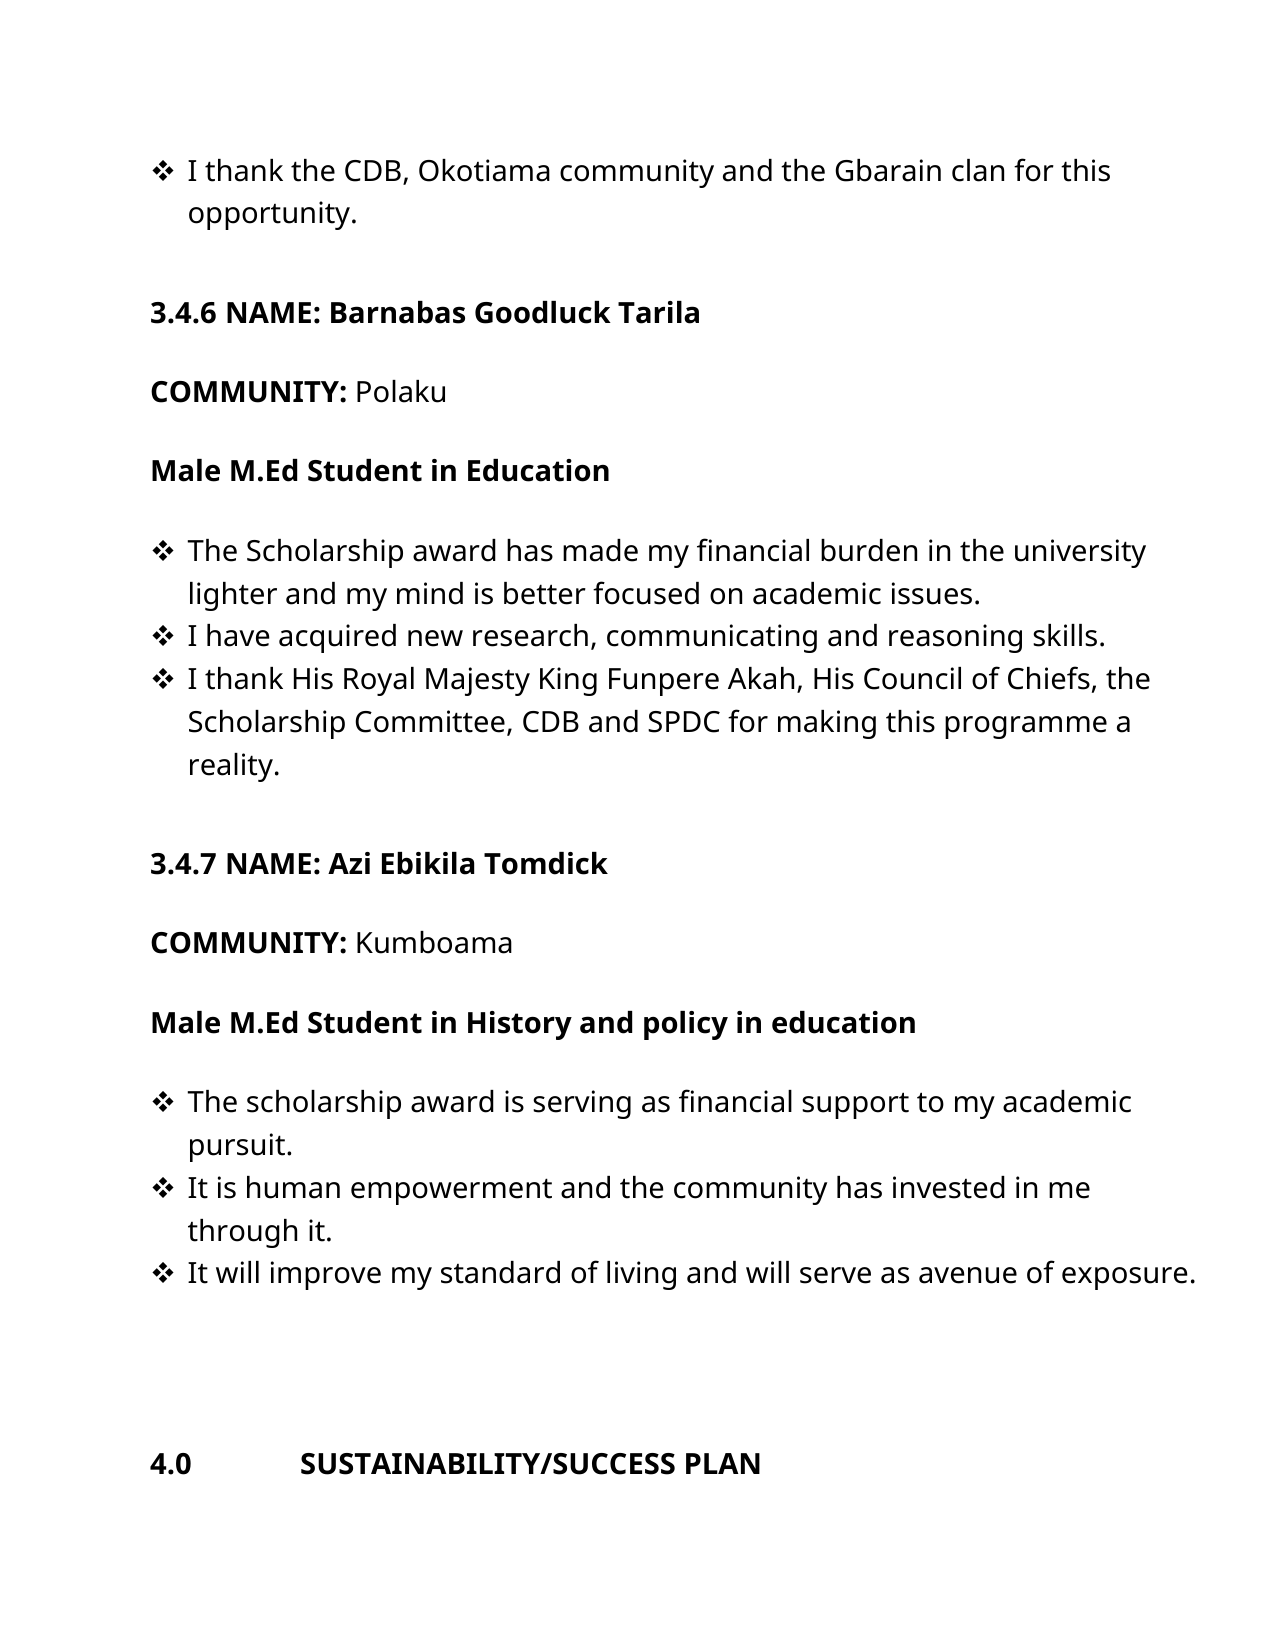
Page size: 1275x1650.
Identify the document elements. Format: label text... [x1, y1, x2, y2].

text 4.0 SUSTAINABILITY/SUCCESS PLAN [150, 1443, 1210, 1483]
text 3.4.7 NAME: Azi Ebikila Tomdick [150, 843, 1210, 883]
list The scholarship award is serving as financial support to my academic pursuit. [150, 1081, 1210, 1164]
text Male M.Ed Student in History and policy in education [150, 1002, 1210, 1042]
list The Scholarship award has made my financial burden in the university lighter and my mind is better focused on academic issues. [150, 530, 1210, 613]
list I thank His Royal Majesty King Funpere Akah, His Council of Chiefs, the Scholarship Committee, CDB and SPDC for making this programme a reality. [150, 658, 1210, 784]
text COMMUNITY: Kumboama [150, 923, 1210, 962]
text 3.4.6 NAME: Barnabas Goodluck Tarila [150, 292, 1210, 332]
list I have acquired new research, communicating and reasoning skills. [150, 616, 1210, 655]
list It will improve my standard of living and will serve as avenue of exposure. [150, 1253, 1210, 1292]
list It is human empowerment and the community has invested in me through it. [150, 1167, 1210, 1249]
text Male M.Ed Student in Education [150, 451, 1210, 490]
list I thank the CDB, Okotiama community and the Gbarain clan for this opportunity. [150, 150, 1210, 232]
text COMMUNITY: Polaku [150, 371, 1210, 411]
